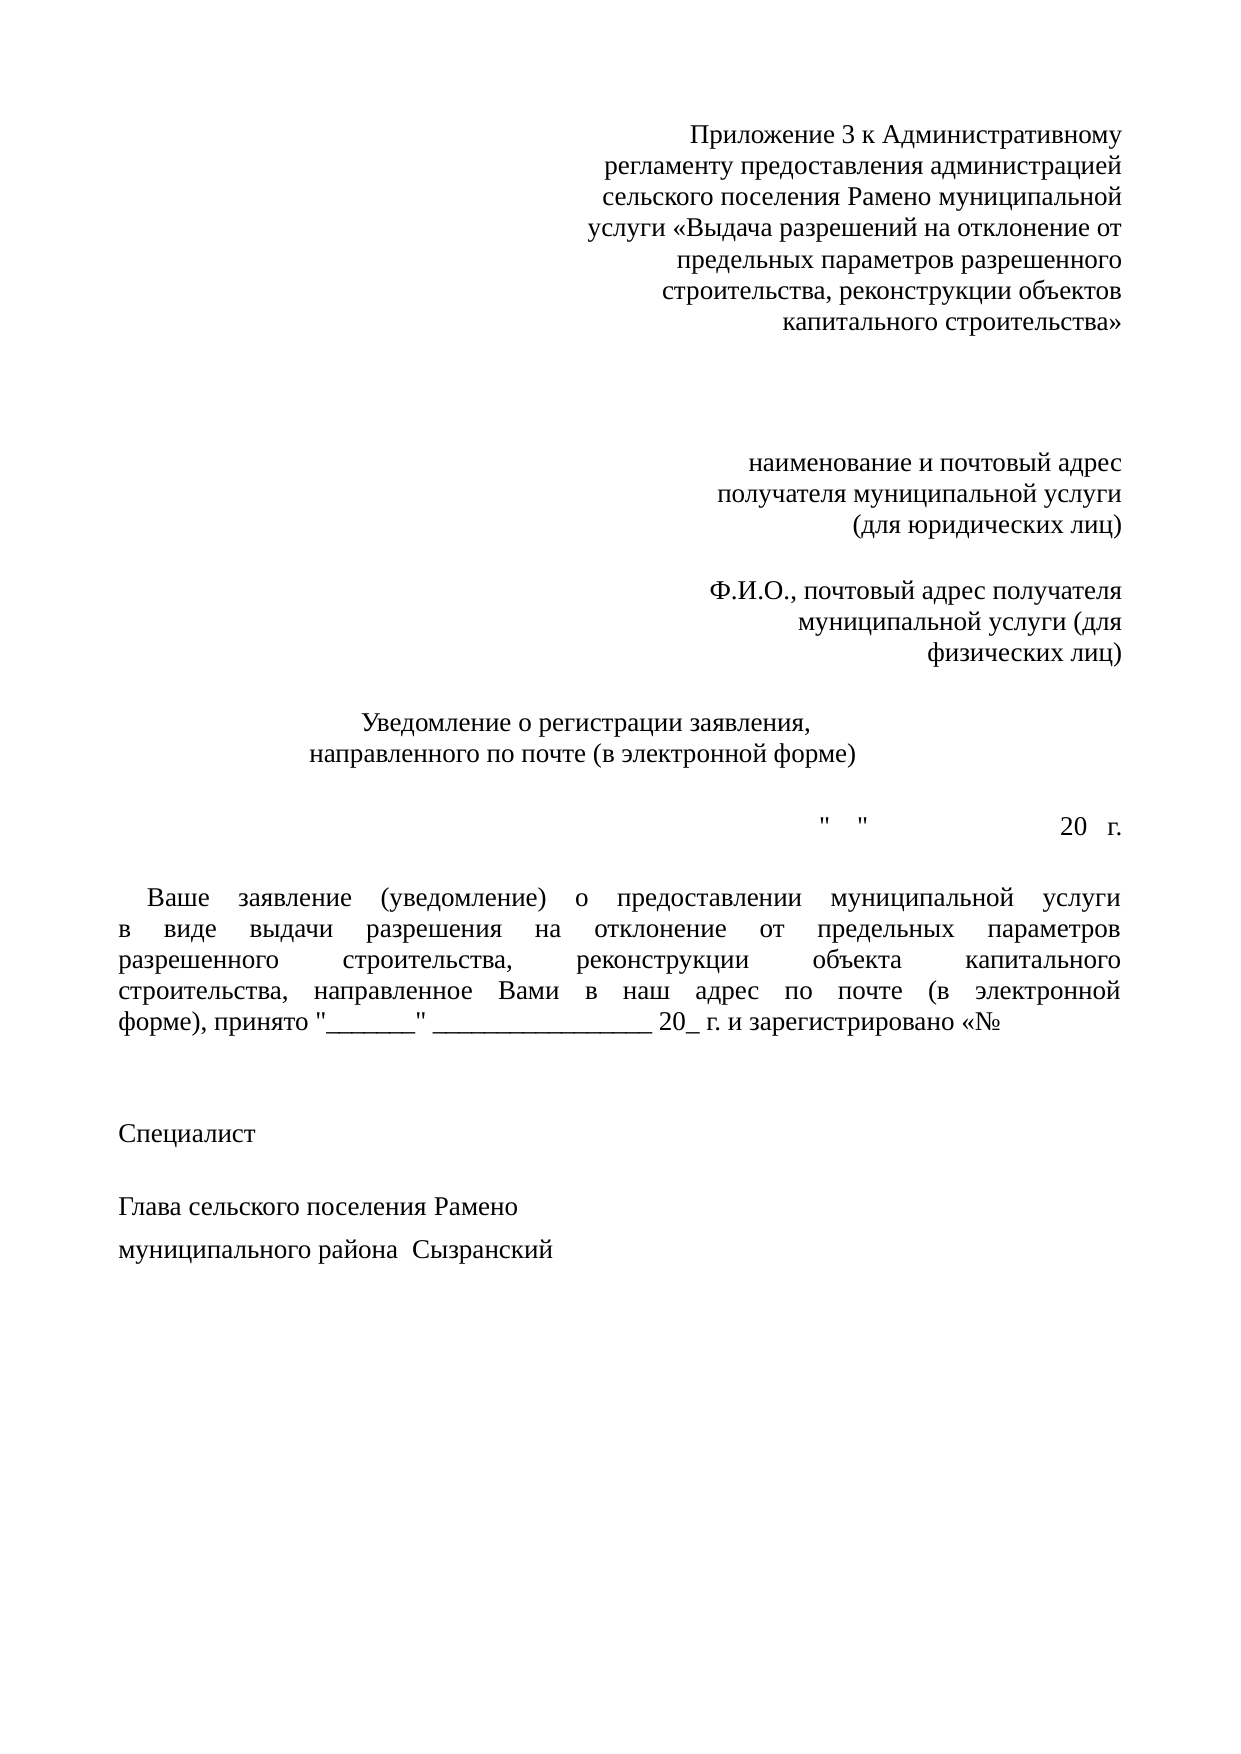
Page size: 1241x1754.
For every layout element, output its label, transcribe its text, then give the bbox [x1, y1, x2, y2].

text Глава сельского поселения Рамено [118, 1190, 1122, 1222]
text Ваше заявление (уведомление) о предоставлении муниципальной услуги в виде выдачи разрешения на отклонение от предельных параметров разрешенного строительства, реконструкции объекта капитального строительства, направленное Вами в наш адрес по почте (в электронной форме), принято " " 20_ г. и зарегистрировано «№ [118, 881, 1122, 1036]
text муниципального района Сызранский [118, 1233, 1122, 1264]
text Приложение 3 к Административному регламенту предоставления администрацией сельского поселения Рамено муниципальной услуги «Выдача разрешений на отклонение от предельных параметров разрешенного строительства, реконструкции объектов капитального строительства» [578, 118, 1122, 336]
text Ф.И.О., почтовый адрес получателя муниципальной услуги (для физических лиц) [670, 574, 1122, 667]
text Уведомление о регистрации заявления, направленного по почте (в электронной форме) [309, 706, 954, 769]
text наименование и почтовый адрес получателя муниципальной услуги (для юридических лиц) [716, 446, 1122, 539]
text " " 20 г. [118, 810, 1122, 841]
text Специалист [118, 1117, 1122, 1148]
